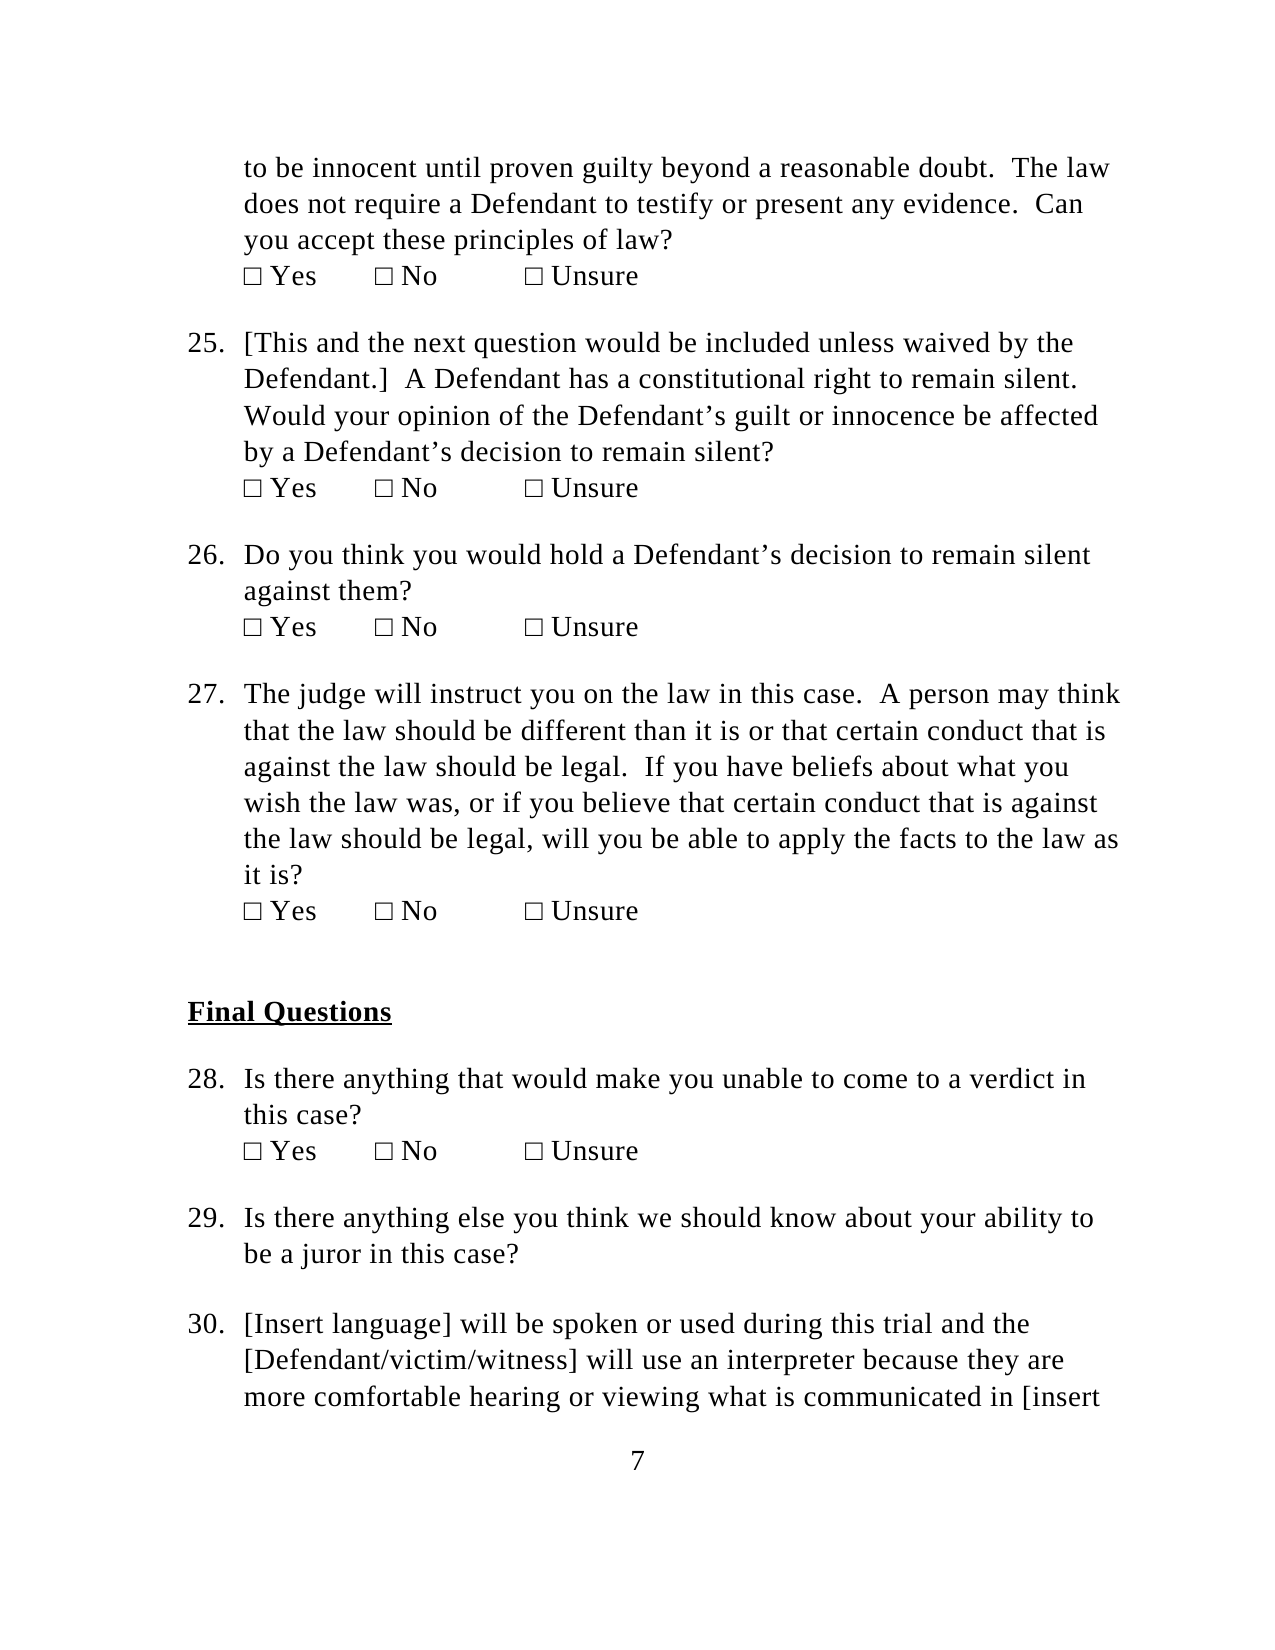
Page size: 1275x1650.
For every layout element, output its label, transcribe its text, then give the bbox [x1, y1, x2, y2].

text Final Questions [187, 994, 1125, 1028]
text □ Yes □ No □ Unsure [187, 258, 1125, 292]
list The judge will instruct you on the law in this case. A person may think that the law should be different than it is or that certain conduct that is against the law should be legal. If you have beliefs about what you wish the law was, or if you believe that certain conduct that is against the law should be legal, will you be able to apply the facts to the law as it is? [187, 677, 1125, 891]
text □ Yes □ No □ Unsure [187, 1133, 1125, 1167]
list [187, 150, 1125, 256]
list Is there anything that would make you unable to come to a verdict in this case? [187, 1061, 1125, 1131]
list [187, 1306, 1125, 1412]
text □ Yes □ No □ Unsure [187, 470, 1125, 504]
list Is there anything else you think we should know about your ability to be a juror in this case? [187, 1201, 1125, 1270]
list Do you think you would hold a Defendant’s decision to remain silent against them? [187, 537, 1125, 607]
list [This and the next question would be included unless waived by the Defendant.] A Defendant has a constitutional right to remain silent. Would your opinion of the Defendant’s guilt or innocence be affected by a Defendant’s decision to remain silent? [187, 326, 1125, 467]
text □ Yes □ No □ Unsure [187, 609, 1125, 643]
text □ Yes □ No □ Unsure [187, 893, 1125, 927]
